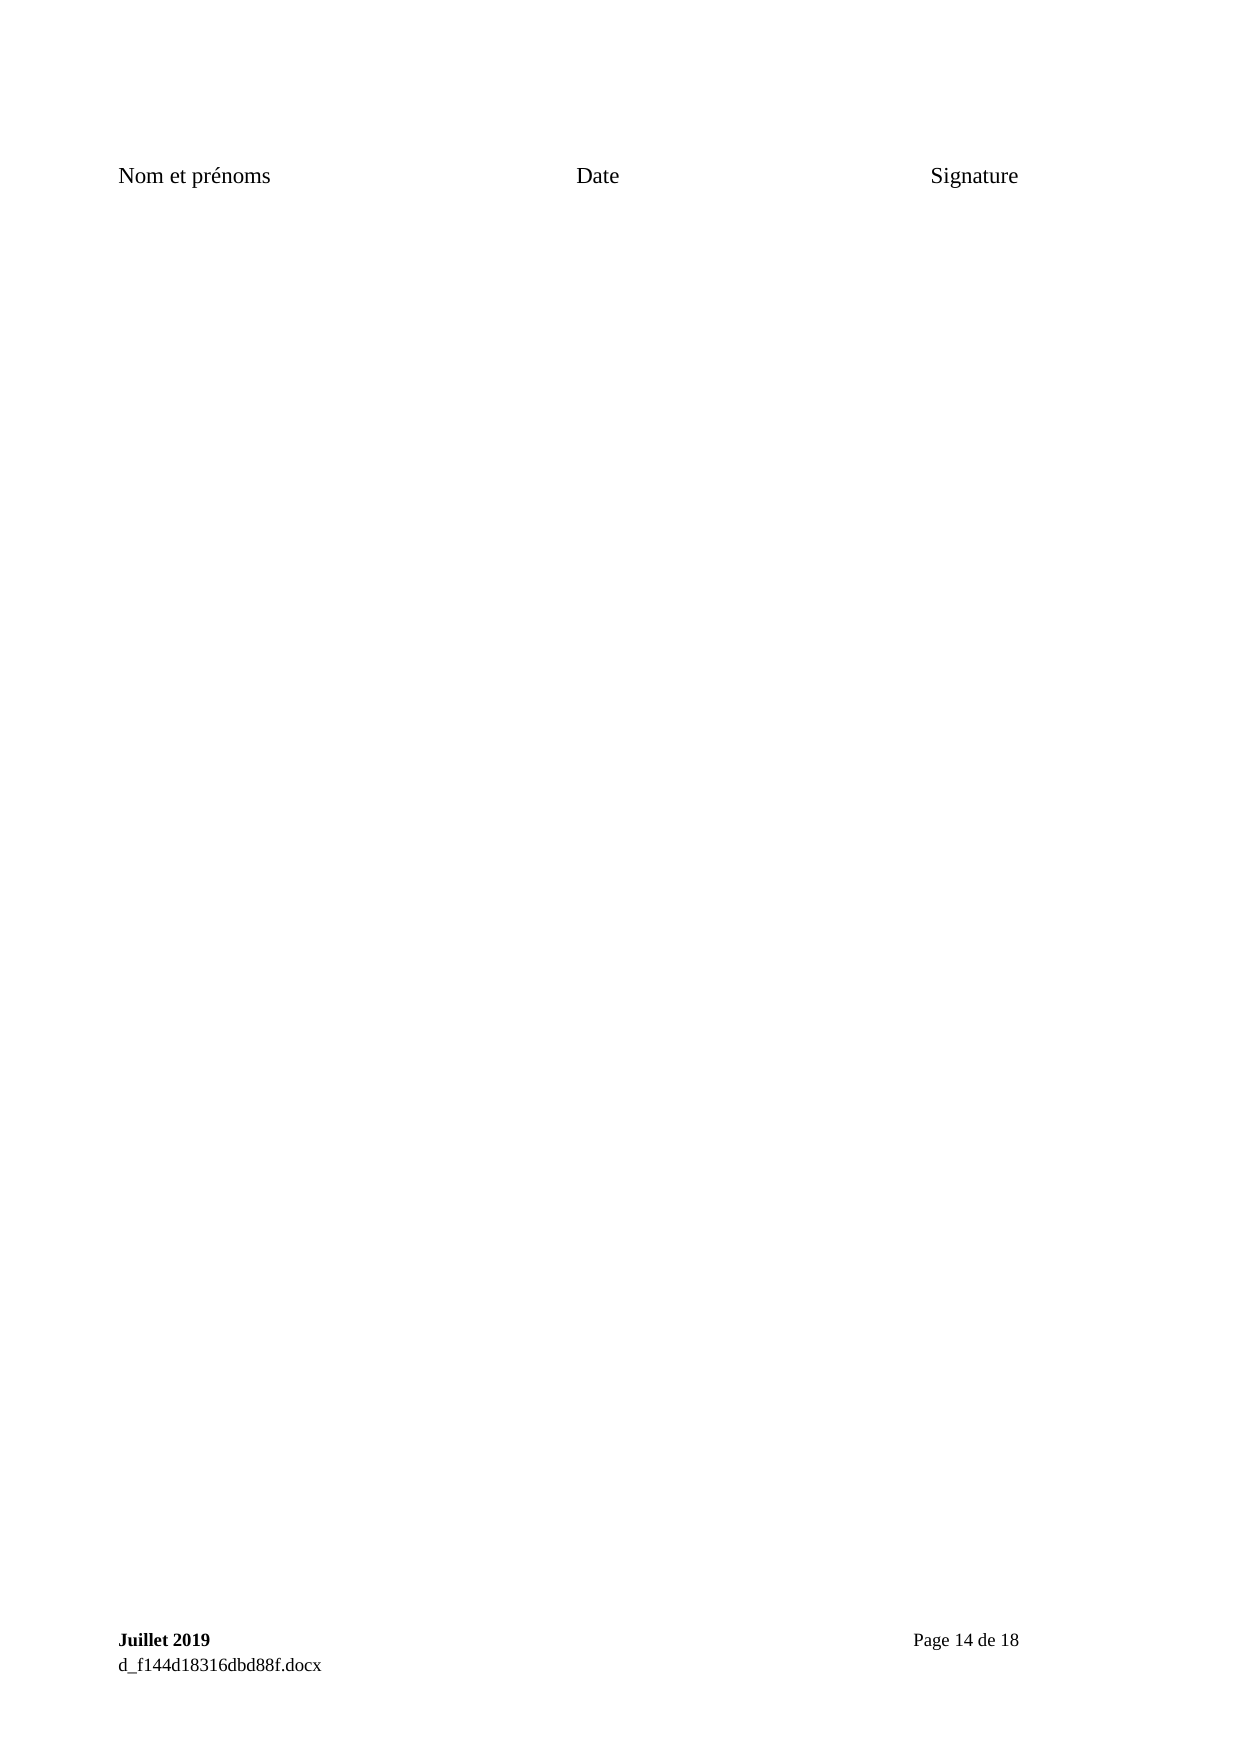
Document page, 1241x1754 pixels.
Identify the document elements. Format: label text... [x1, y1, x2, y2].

text Nom et prénoms Date Signature [118, 162, 1092, 188]
